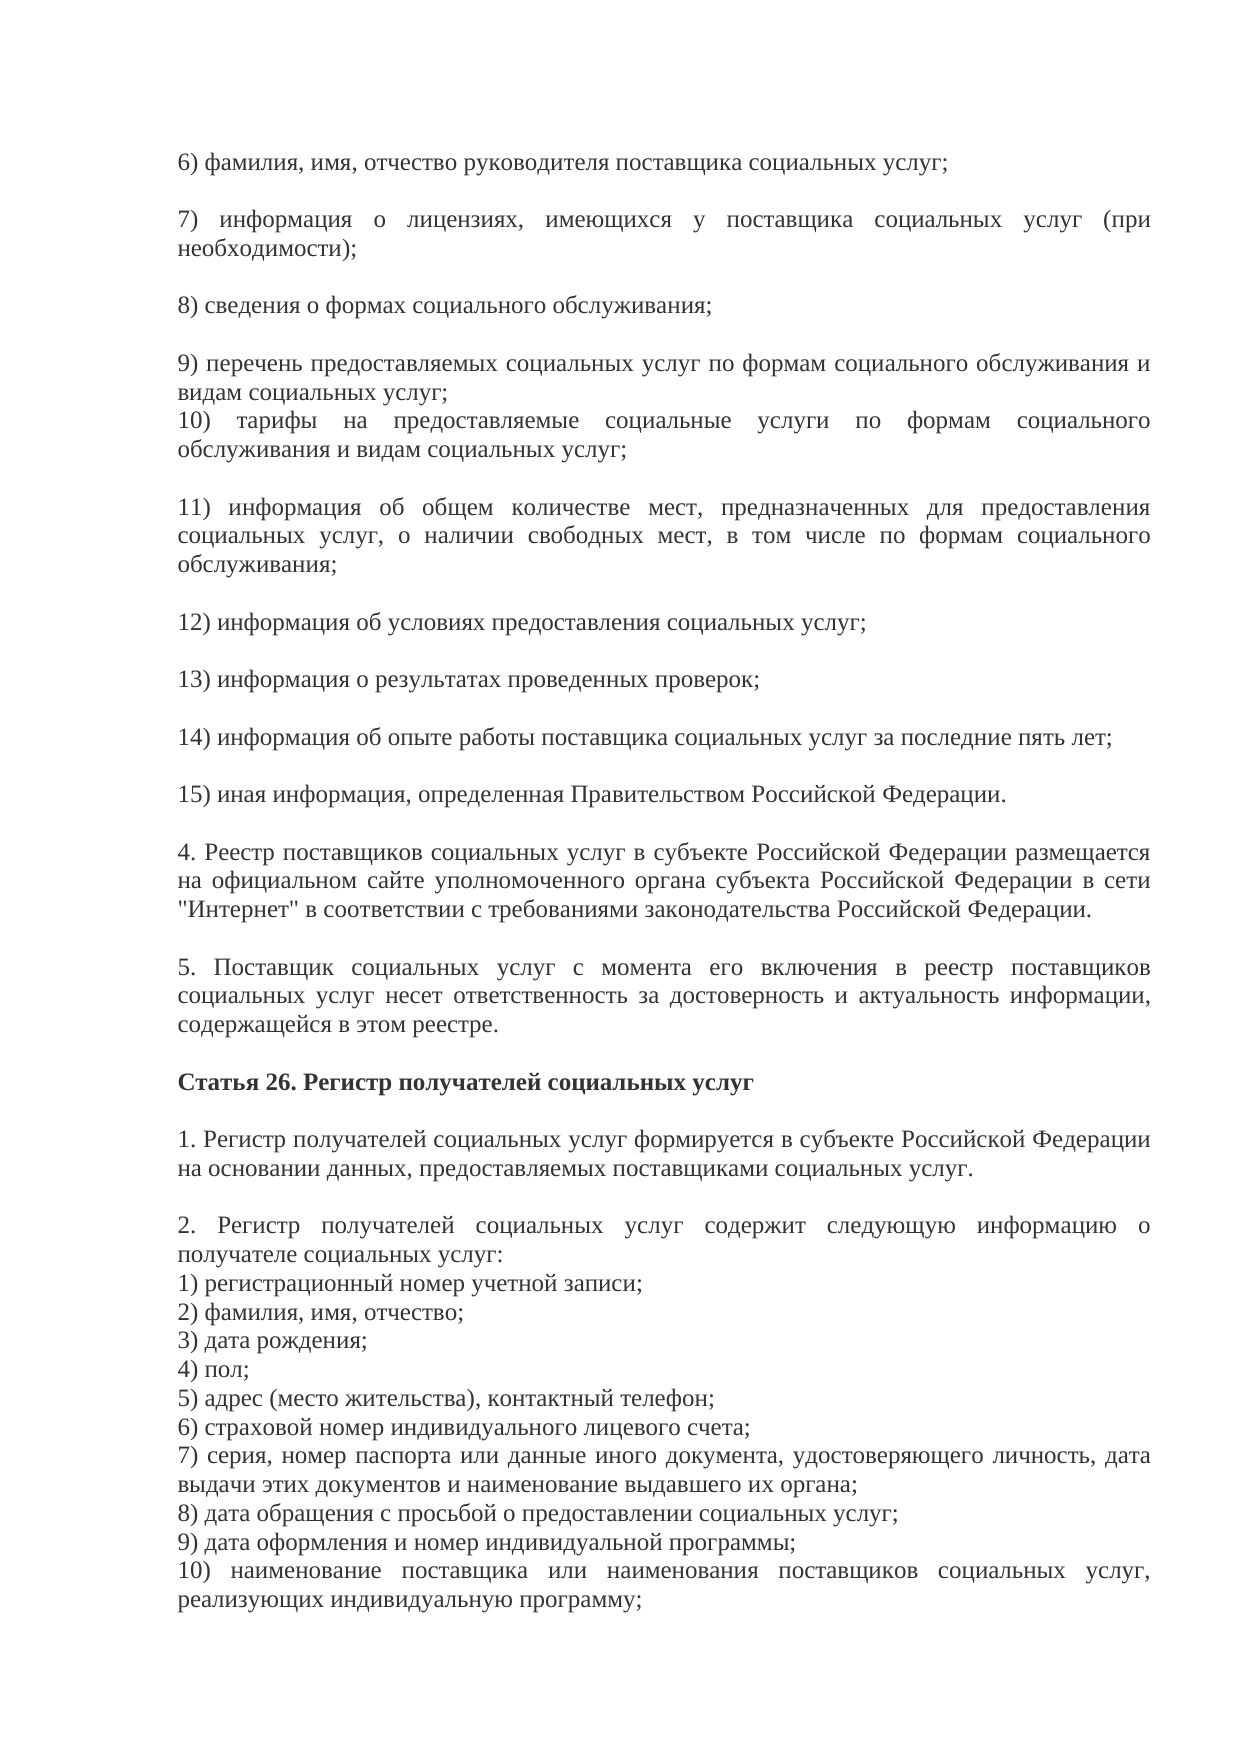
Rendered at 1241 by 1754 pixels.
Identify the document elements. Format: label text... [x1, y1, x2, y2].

text 5) адрес (место жительства), контактный телефон; [177, 1383, 1152, 1412]
text 2. Регистр получателей социальных услуг содержит следующую информацию о получателе социальных услуг: [177, 1211, 1152, 1268]
text 9) перечень предоставляемых социальных услуг по формам социального обслуживания и видам социальных услуг; [177, 348, 1152, 406]
text 1) регистрационный номер учетной записи; [177, 1268, 1152, 1297]
text 8) сведения о формах социального обслуживания; [177, 291, 1152, 319]
text 13) информация о результатах проведенных проверок; [177, 664, 1152, 693]
text 5. Поставщик социальных услуг с момента его включения в реестр поставщиков социальных услуг несет ответственность за достоверность и актуальность информации, содержащейся в этом реестре. [177, 952, 1152, 1038]
text 12) информация об условиях предоставления социальных услуг; [177, 607, 1152, 636]
text 11) информация об общем количестве мест, предназначенных для предоставления социальных услуг, о наличии свободных мест, в том числе по формам социального обслуживания; [177, 492, 1152, 578]
text 4. Реестр поставщиков социальных услуг в субъекте Российской Федерации размещается на официальном сайте уполномоченного органа субъекта Российской Федерации в сети "Интернет" в соответствии с требованиями законодательства Российской Федерации. [177, 837, 1152, 923]
text 7) серия, номер паспорта или данные иного документа, удостоверяющего личность, дата выдачи этих документов и наименование выдавшего их органа; [177, 1441, 1152, 1498]
text 4) пол; [177, 1354, 1152, 1383]
text 6) фамилия, имя, отчество руководителя поставщика социальных услуг; [177, 147, 1152, 176]
text 14) информация об опыте работы поставщика социальных услуг за последние пять лет; [177, 722, 1152, 751]
text 10) наименование поставщика или наименования поставщиков социальных услуг, реализующих индивидуальную программу; [177, 1556, 1152, 1613]
text 15) иная информация, определенная Правительством Российской Федерации. [177, 779, 1152, 808]
text 8) дата обращения с просьбой о предоставлении социальных услуг; [177, 1498, 1152, 1527]
text 6) страховой номер индивидуального лицевого счета; [177, 1412, 1152, 1441]
text Статья 26. Регистр получателей социальных услуг [177, 1067, 1152, 1096]
text 2) фамилия, имя, отчество; [177, 1297, 1152, 1326]
text 3) дата рождения; [177, 1326, 1152, 1354]
text 1. Регистр получателей социальных услуг формируется в субъекте Российской Федерации на основании данных, предоставляемых поставщиками социальных услуг. [177, 1124, 1152, 1182]
text 7) информация о лицензиях, имеющихся у поставщика социальных услуг (при необходимости); [177, 204, 1152, 262]
text 9) дата оформления и номер индивидуальной программы; [177, 1527, 1152, 1556]
text 10) тарифы на предоставляемые социальные услуги по формам социального обслуживания и видам социальных услуг; [177, 406, 1152, 463]
